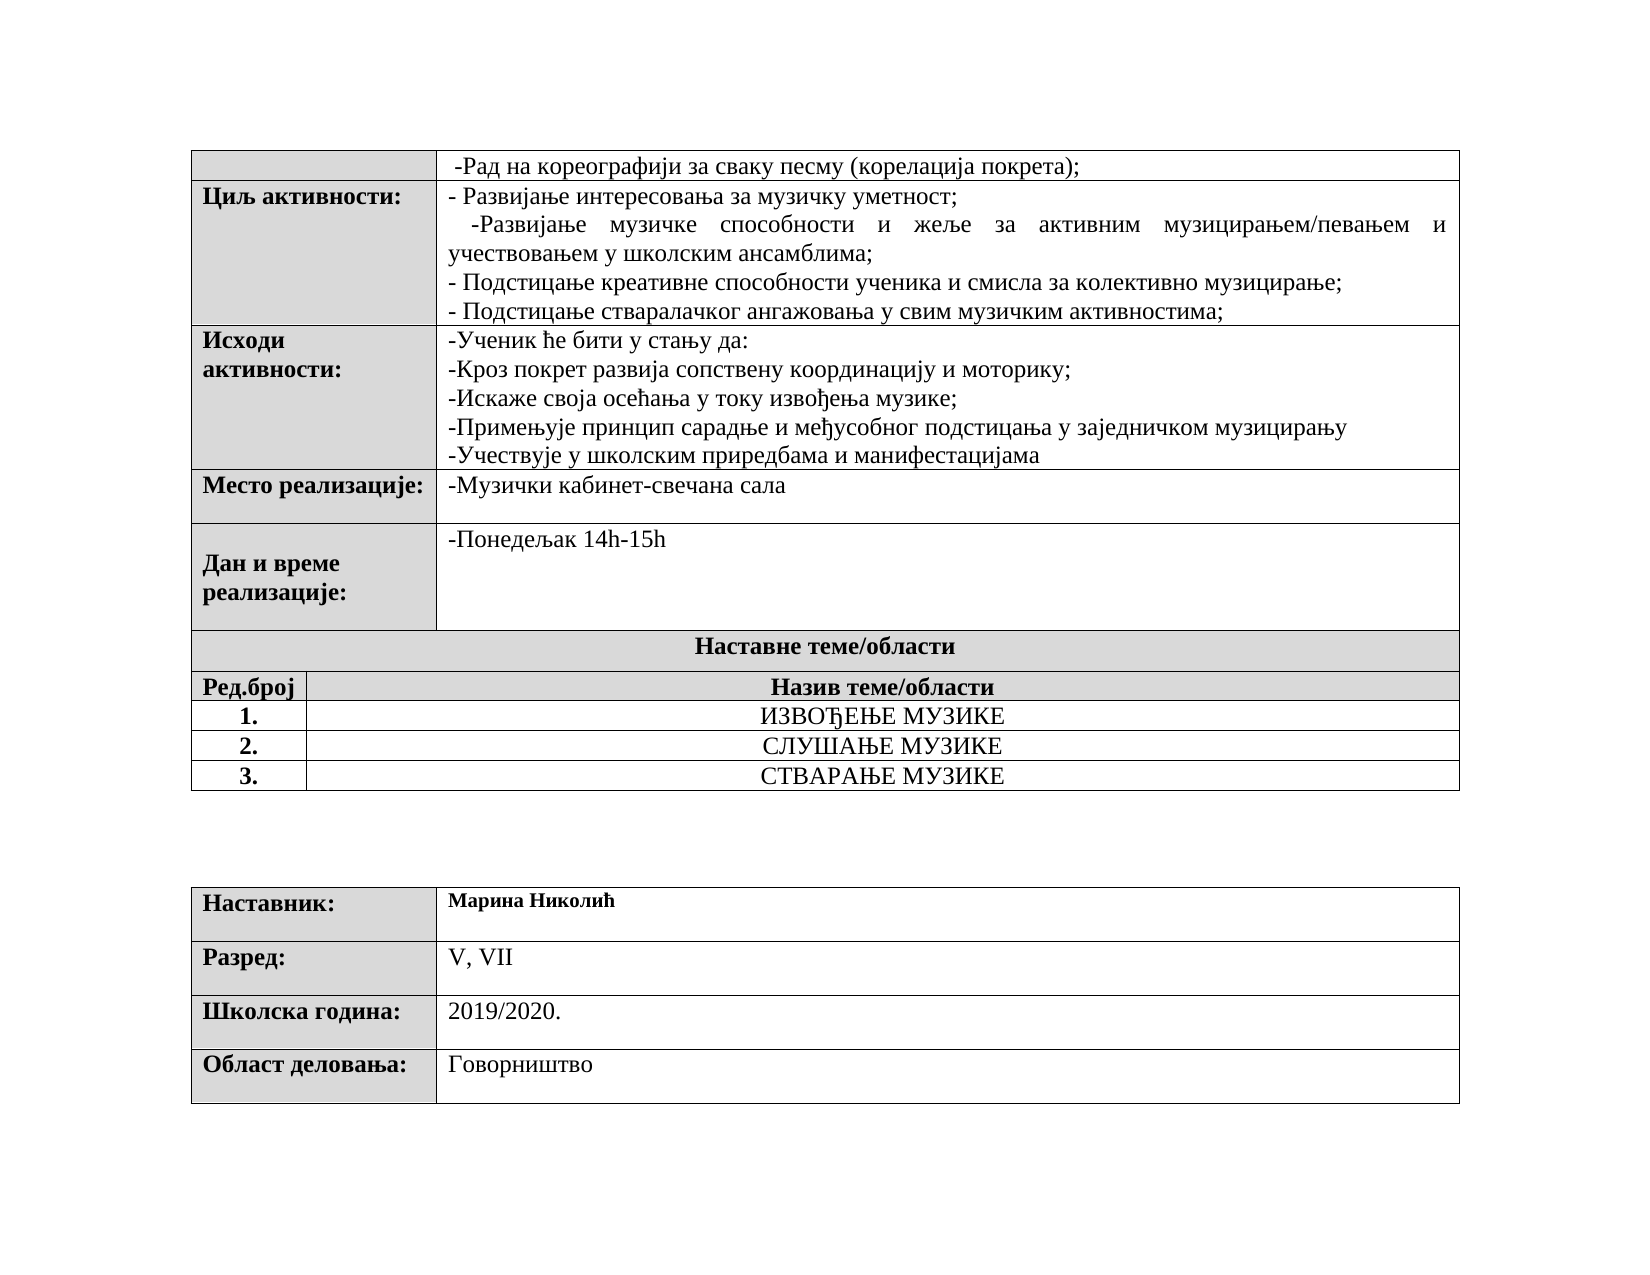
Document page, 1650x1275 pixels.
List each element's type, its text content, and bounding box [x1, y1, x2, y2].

table_cell 2. [192, 731, 306, 760]
table_cell 2019/2020. [437, 996, 1459, 1048]
table_cell 1. [192, 701, 306, 730]
table_cell -Музички кабинет-свечана сала [437, 470, 1459, 523]
table_cell Циљ активности: [192, 181, 436, 324]
table_cell СТВАРАЊЕ МУЗИКЕ [307, 761, 1459, 790]
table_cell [437, 151, 1459, 180]
table_cell Дан и време реализације: [192, 524, 436, 630]
table_cell Област деловања: [192, 1050, 436, 1102]
table_cell - Развијање интересовања за музичку уметност; -Развијање музичке способности и жеље за активним музицирањем/певањем и учествовањем у школским ансамблима; - Подстицање креативне способности ученика и смисла за колективно музицирање; - Подстицање стваралачког ангажовања у свим музичким активностима; [437, 181, 1459, 324]
table_cell Говорништво [437, 1050, 1459, 1102]
table_cell Место реализације: [192, 470, 436, 523]
table_cell Школска година: [192, 996, 436, 1048]
table_header Наставник: [192, 888, 436, 941]
table_cell СЛУШАЊЕ МУЗИКЕ [307, 731, 1459, 760]
table_cell ИЗВОЂЕЊЕ МУЗИКЕ [307, 701, 1459, 730]
table_cell Назив активности: [192, 151, 436, 180]
table_cell -Ученик ће бити у стању да: -Кроз покрет развија сопствену координацију и моторику; -Искаже своја осећања у току извођења музике; -Примењује принцип сарадње и међусобног подстицања у заједничком музицирању -Учествује у школским приредбама и манифестацијама [437, 326, 1459, 469]
table_cell Назив теме/области [307, 672, 1459, 700]
table_cell Исходи активности: [192, 326, 436, 469]
table_cell V, VII [437, 942, 1459, 995]
table_cell -Понедељак 14h-15h [437, 524, 1459, 630]
table_cell 3. [192, 761, 306, 790]
table_cell Наставне теме/области [192, 631, 1459, 671]
table_cell Разред: [192, 942, 436, 995]
table_header Марина Николић [437, 888, 1459, 941]
table_cell Ред.број [192, 672, 306, 700]
